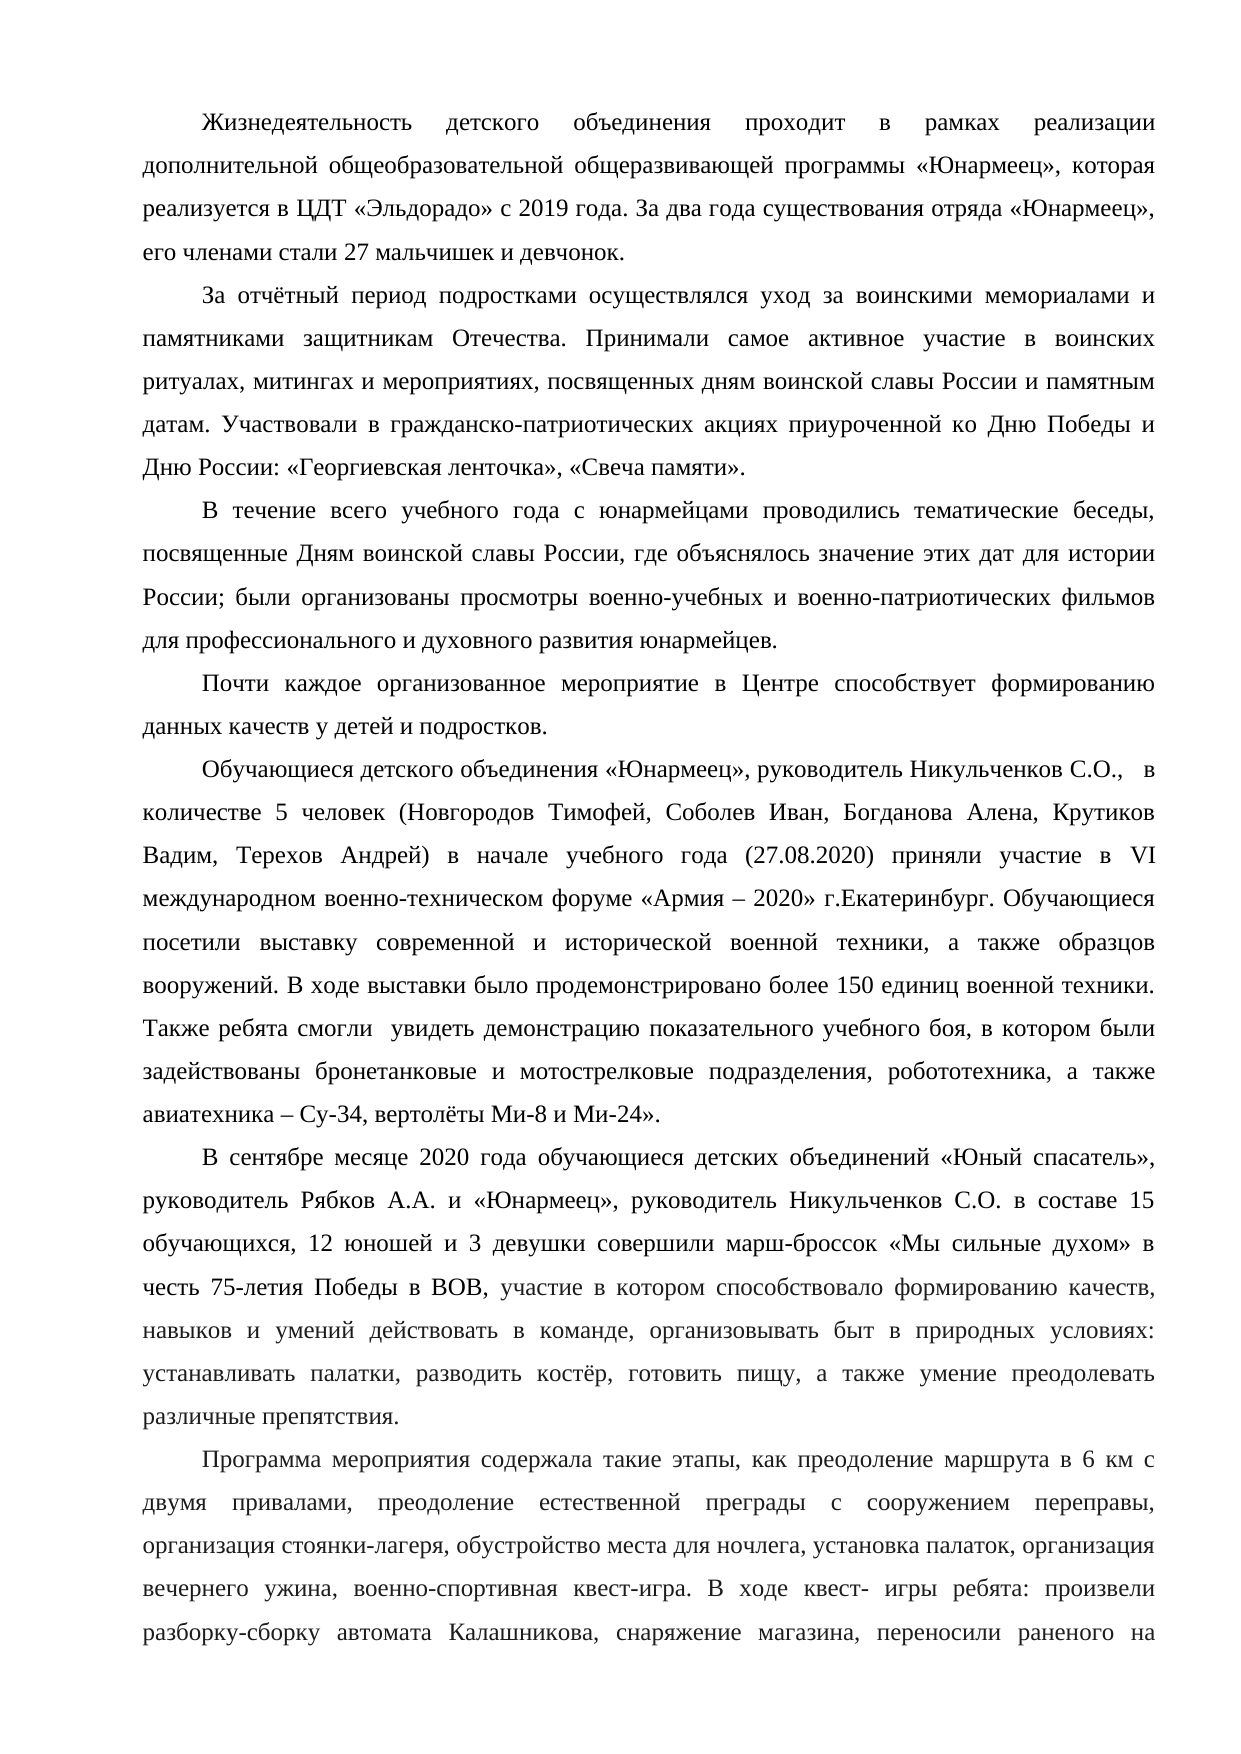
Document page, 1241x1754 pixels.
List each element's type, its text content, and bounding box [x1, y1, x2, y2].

text Обучающиеся детского объединения «Юнармеец», руководитель Никульченков С.О., в количестве 5 человек (Новгородов Тимофей, Соболев Иван, Богданова Алена, Крутиков Вадим, Терехов Андрей) в начале учебного года (27.08.2020) приняли участие в VI международном военно-техническом форуме «Армия – 2020» г.Екатеринбург. Обучающиеся посетили выставку современной и исторической военной техники, а также образцов вооружений. В ходе выставки было продемонстрировано более 150 единиц военной техники. Также ребята смогли увидеть демонстрацию показательного учебного боя, в котором были задействованы бронетанковые и мотострелковые подразделения, робототехника, а также авиатехника – Су-34, вертолёты Ми-8 и Ми-24». [142, 820, 1156, 1128]
text За отчётный период подростками осуществлялся уход за воинскими мемориалами и памятниками защитникам Отечества. Принимали самое активное участие в воинских ритуалах, митингах и мероприятиях, посвященных дням воинской славы России и памятным датам. Участвовали в гражданско-патриотических акциях приуроченной ко Дню Победы и Дню России: «Георгиевская ленточка», «Свеча памяти». [142, 280, 1156, 481]
text Жизнедеятельность детского объединения проходит в рамках реализации дополнительной общеобразовательной общеразвивающей программы «Юнармеец», которая реализуется в ЦДТ «Эльдорадо» с 2019 года. За два года существования отряда «Юнармеец», его членами стали 27 мальчишек и девчонок. [142, 107, 1156, 265]
text Почти каждое организованное мероприятие в Центре способствует формированию данных качеств у детей и подростков. [142, 668, 1156, 740]
text Обучающиеся детского объединения «Юнармеец», руководитель Никульченков С.О., в количестве 5 человек (Новгородов Тимофей, Соболев Иван, Богданова Алена, Крутиков Вадим, Терехов Андрей) в начале учебного года (27.08.2020) приняли участие в VI международном военно-техническом форуме «Армия – 2020» г.Екатеринбург. Обучающиеся посетили выставку современной и исторической военной техники, а также образцов вооружений. В ходе выставки было продемонстрировано более 150 единиц военной техники. Также ребята смогли увидеть демонстрацию показательного учебного боя, в котором были задействованы бронетанковые и мотострелковые подразделения, робототехника, а также авиатехника – Су-34, вертолёты Ми-8 и Ми-24». [142, 754, 1156, 819]
text В течение всего учебного года с юнармейцами проводились тематические беседы, посвященные Дням воинской славы России, где объяснялось значение этих дат для истории России; были организованы просмотры военно-учебных и военно-патриотических фильмов для профессионального и духовного развития юнармейцев. [142, 495, 1156, 653]
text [142, 1444, 1156, 1645]
text В сентябре месяце 2020 года обучающиеся детских объединений «Юный спасатель», руководитель Рябков А.А. и «Юнармеец», руководитель Никульченков С.О. в составе 15 обучающихся, 12 юношей и 3 девушки совершили марш-броссок «Мы сильные духом» в честь 75-летия Победы в ВОВ, участие в котором способствовало формированию качеств, навыков и умений действовать в команде, организовывать быт в природных условиях: устанавливать палатки, разводить костёр, готовить пищу, а также умение преодолевать различные препятствия. [142, 1142, 1156, 1430]
